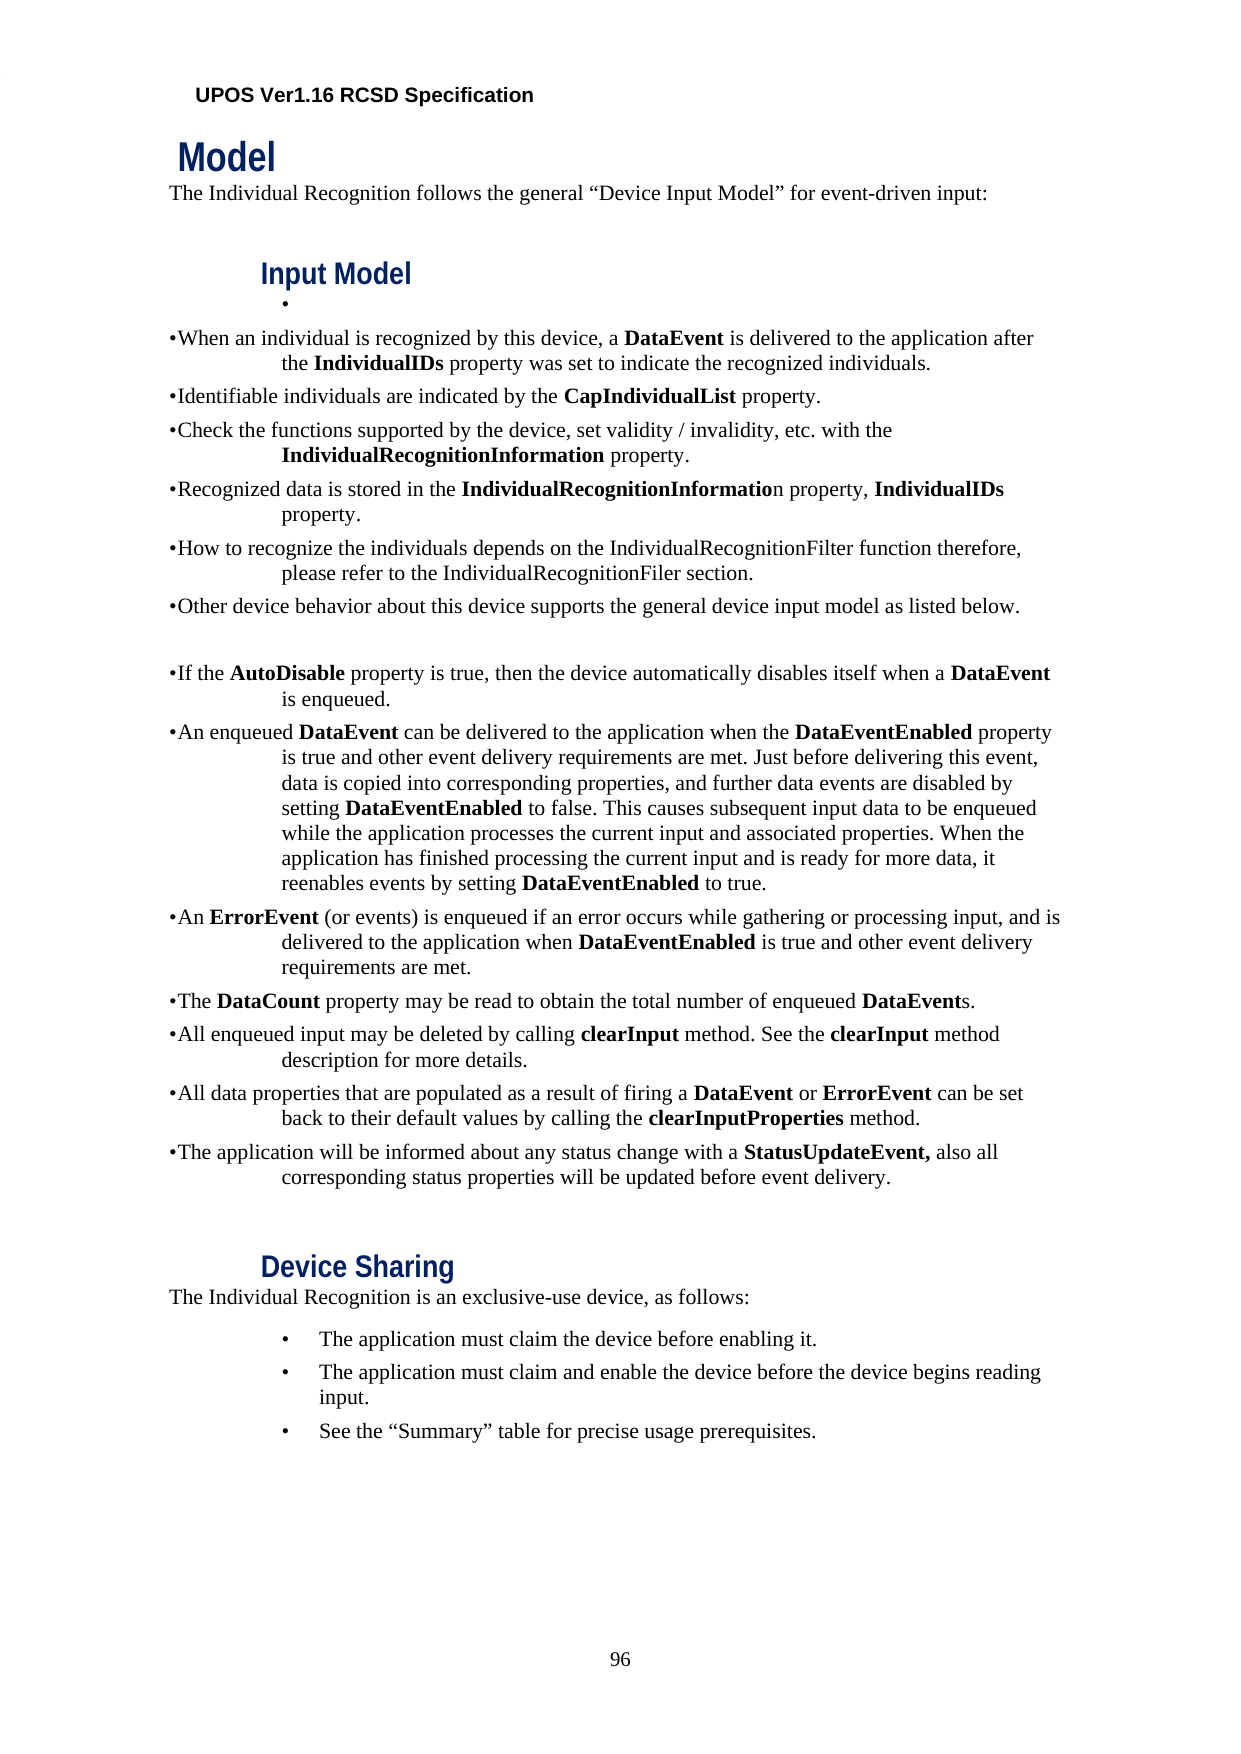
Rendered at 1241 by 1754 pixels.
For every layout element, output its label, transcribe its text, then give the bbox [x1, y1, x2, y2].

list The application will be informed about any status change with a StatusUpdateEvent, also all corresponding status properties will be updated before event delivery. [169, 1139, 1063, 1189]
list An enqueued DataEvent can be delivered to the application when the DataEventEnabled property is true and other event delivery requirements are met. Just before delivering this event, data is copied into corresponding properties, and further data events are disabled by setting DataEventEnabled to false. This causes subsequent input data to be enqueued while the application processes the current input and associated properties. When the application has finished processing the current input and is ready for more data, it reenables events by setting DataEventEnabled to true. [169, 719, 1063, 896]
list How to recognize the individuals depends on the IndividualRecognitionFilter function therefore, please refer to the IndividualRecognitionFiler section. [169, 534, 1063, 585]
list Other device behavior about this device supports the general device input model as listed below. [169, 593, 1063, 618]
list The application must claim the device before enabling it. [281, 1326, 1063, 1351]
list Identifiable individuals are indicated by the CapIndividualList property. [169, 383, 1063, 409]
text The Individual Recognition follows the general “Device Input Model” for event-driven input: [169, 180, 1063, 205]
list An ErrorEvent (or events) is enqueued if an error occurs while gathering or processing input, and is delivered to the application when DataEventEnabled is true and other event delivery requirements are met. [169, 904, 1063, 979]
list See the “Summary” table for precise usage prerequisites. [281, 1418, 1063, 1443]
subtitle Device Sharing [261, 1248, 1063, 1284]
list All data properties that are populated as a result of firing a DataEvent or ErrorEvent can be set back to their default values by calling the clearInputProperties method. [169, 1080, 1063, 1131]
list All enqueued input may be deleted by calling clearInput method. See the clearInput method description for more details. [169, 1021, 1063, 1072]
list The application must claim and enable the device before the device begins reading input. [281, 1359, 1063, 1409]
list If the AutoDisable property is true, then the device automatically disables itself when a DataEvent is enqueued. [169, 660, 1063, 711]
text The Individual Recognition is an exclusive-use device, as follows: [169, 1284, 1063, 1309]
list When an individual is recognized by this device, a DataEvent is delivered to the application after the IndividualIDs property was set to indicate the recognized individuals. [169, 325, 1063, 375]
list Check the functions supported by the device, set validity / invalidity, etc. with the IndividualRecognitionInformation property. [169, 417, 1063, 467]
list Recognized data is stored in the IndividualRecognitionInformation property, IndividualIDs property. [169, 476, 1063, 526]
list The DataCount property may be read to obtain the total number of enqueued DataEvents. [169, 988, 1063, 1013]
subtitle Input Model [261, 255, 1063, 291]
subtitle Model [177, 132, 1063, 180]
